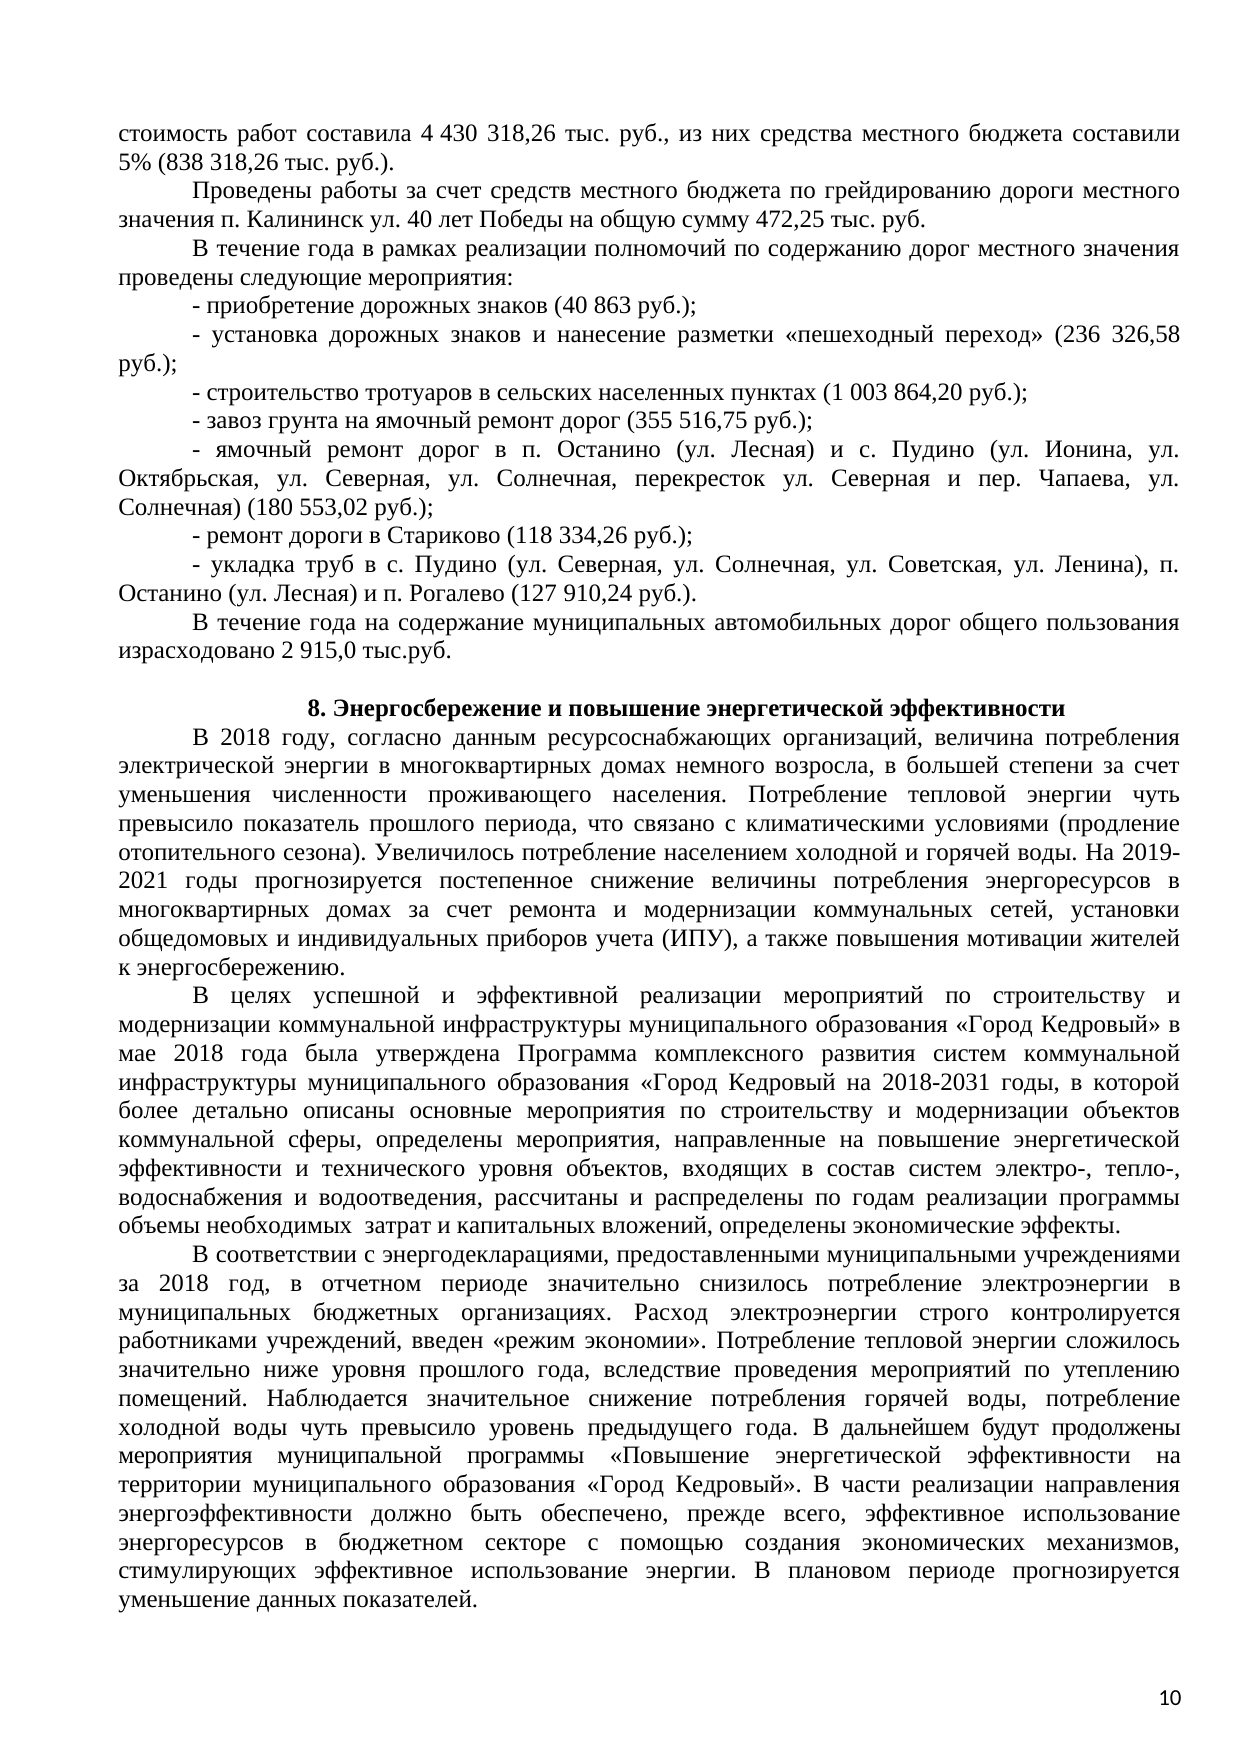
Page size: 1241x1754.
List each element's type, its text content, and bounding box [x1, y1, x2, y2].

text Проведены работы за счет средств местного бюджета по грейдированию дороги местного значения п. Калининск ул. 40 лет Победы на общую сумму 472,25 тыс. руб. [118, 176, 1181, 233]
text В соответствии с энергодекларациями, предоставленными муниципальными учреждениями за 2018 год, в отчетном периоде значительно снизилось потребление электроэнергии в муниципальных бюджетных организациях. Расход электроэнергии строго контролируется работниками учреждений, введен «режим экономии». Потребление тепловой энергии сложилось значительно ниже уровня прошлого года, вследствие проведения мероприятий по утеплению помещений. Наблюдается значительное снижение потребления горячей воды, потребление холодной воды чуть превысило уровень предыдущего года. В дальнейшем будут продолжены мероприятия муниципальной программы «Повышение энергетической эффективности на территории муниципального образования «Город Кедровый». В части реализации направления энергоэффективности должно быть обеспечено, прежде всего, эффективное использование энергоресурсов в бюджетном секторе с помощью создания экономических механизмов, стимулирующих эффективное использование энергии. В плановом периоде прогнозируется уменьшение данных показателей. [118, 1239, 1181, 1613]
text - установка дорожных знаков и нанесение разметки «пешеходный переход» (236 326,58 руб.); [118, 319, 1181, 377]
text В течение года на содержание муниципальных автомобильных дорог общего пользования израсходовано 2 915,0 тыс.руб. [118, 607, 1181, 664]
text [118, 118, 1181, 176]
text - строительство тротуаров в сельских населенных пунктах (1 003 864,20 руб.); [118, 377, 1181, 406]
text 8. Энергосбережение и повышение энергетической эффективности [118, 693, 1181, 722]
text В течение года в рамках реализации полномочий по содержанию дорог местного значения проведены следующие мероприятия: [118, 233, 1181, 291]
text В 2018 году, согласно данным ресурсоснабжающих организаций, величина потребления электрической энергии в многоквартирных домах немного возросла, в большей степени за счет уменьшения численности проживающего населения. Потребление тепловой энергии чуть превысило показатель прошлого периода, что связано с климатическими условиями (продление отопительного сезона). Увеличилось потребление населением холодной и горячей воды. На 2019-2021 годы прогнозируется постепенное снижение величины потребления энергоресурсов в многоквартирных домах за счет ремонта и модернизации коммунальных сетей, установки общедомовых и индивидуальных приборов учета (ИПУ), а также повышения мотивации жителей к энергосбережению. [118, 722, 1181, 981]
text В целях успешной и эффективной реализации мероприятий по строительству и модернизации коммунальной инфраструктуры муниципального образования «Город Кедровый» в мае 2018 года была утверждена Программа комплексного развития систем коммунальной инфраструктуры муниципального образования «Город Кедровый на 2018-2031 годы, в которой более детально описаны основные мероприятия по строительству и модернизации объектов коммунальной сферы, определены мероприятия, направленные на повышение энергетической эффективности и технического уровня объектов, входящих в состав систем электро-, тепло-, водоснабжения и водоотведения, рассчитаны и распределены по годам реализации программы объемы необходимых затрат и капитальных вложений, определены экономические эффекты. [118, 981, 1181, 1239]
text - ямочный ремонт дорог в п. Останино (ул. Лесная) и с. Пудино (ул. Ионина, ул. Октябрьская, ул. Северная, ул. Солнечная, перекресток ул. Северная и пер. Чапаева, ул. Солнечная) (180 553,02 руб.); [118, 434, 1181, 521]
text - приобретение дорожных знаков (40 863 руб.); [118, 291, 1181, 319]
text - завоз грунта на ямочный ремонт дорог (355 516,75 руб.); [118, 406, 1181, 434]
text - ремонт дороги в Стариково (118 334,26 руб.); [118, 521, 1181, 549]
text - укладка труб в с. Пудино (ул. Северная, ул. Солнечная, ул. Советская, ул. Ленина), п. Останино (ул. Лесная) и п. Рогалево (127 910,24 руб.). [118, 549, 1181, 607]
